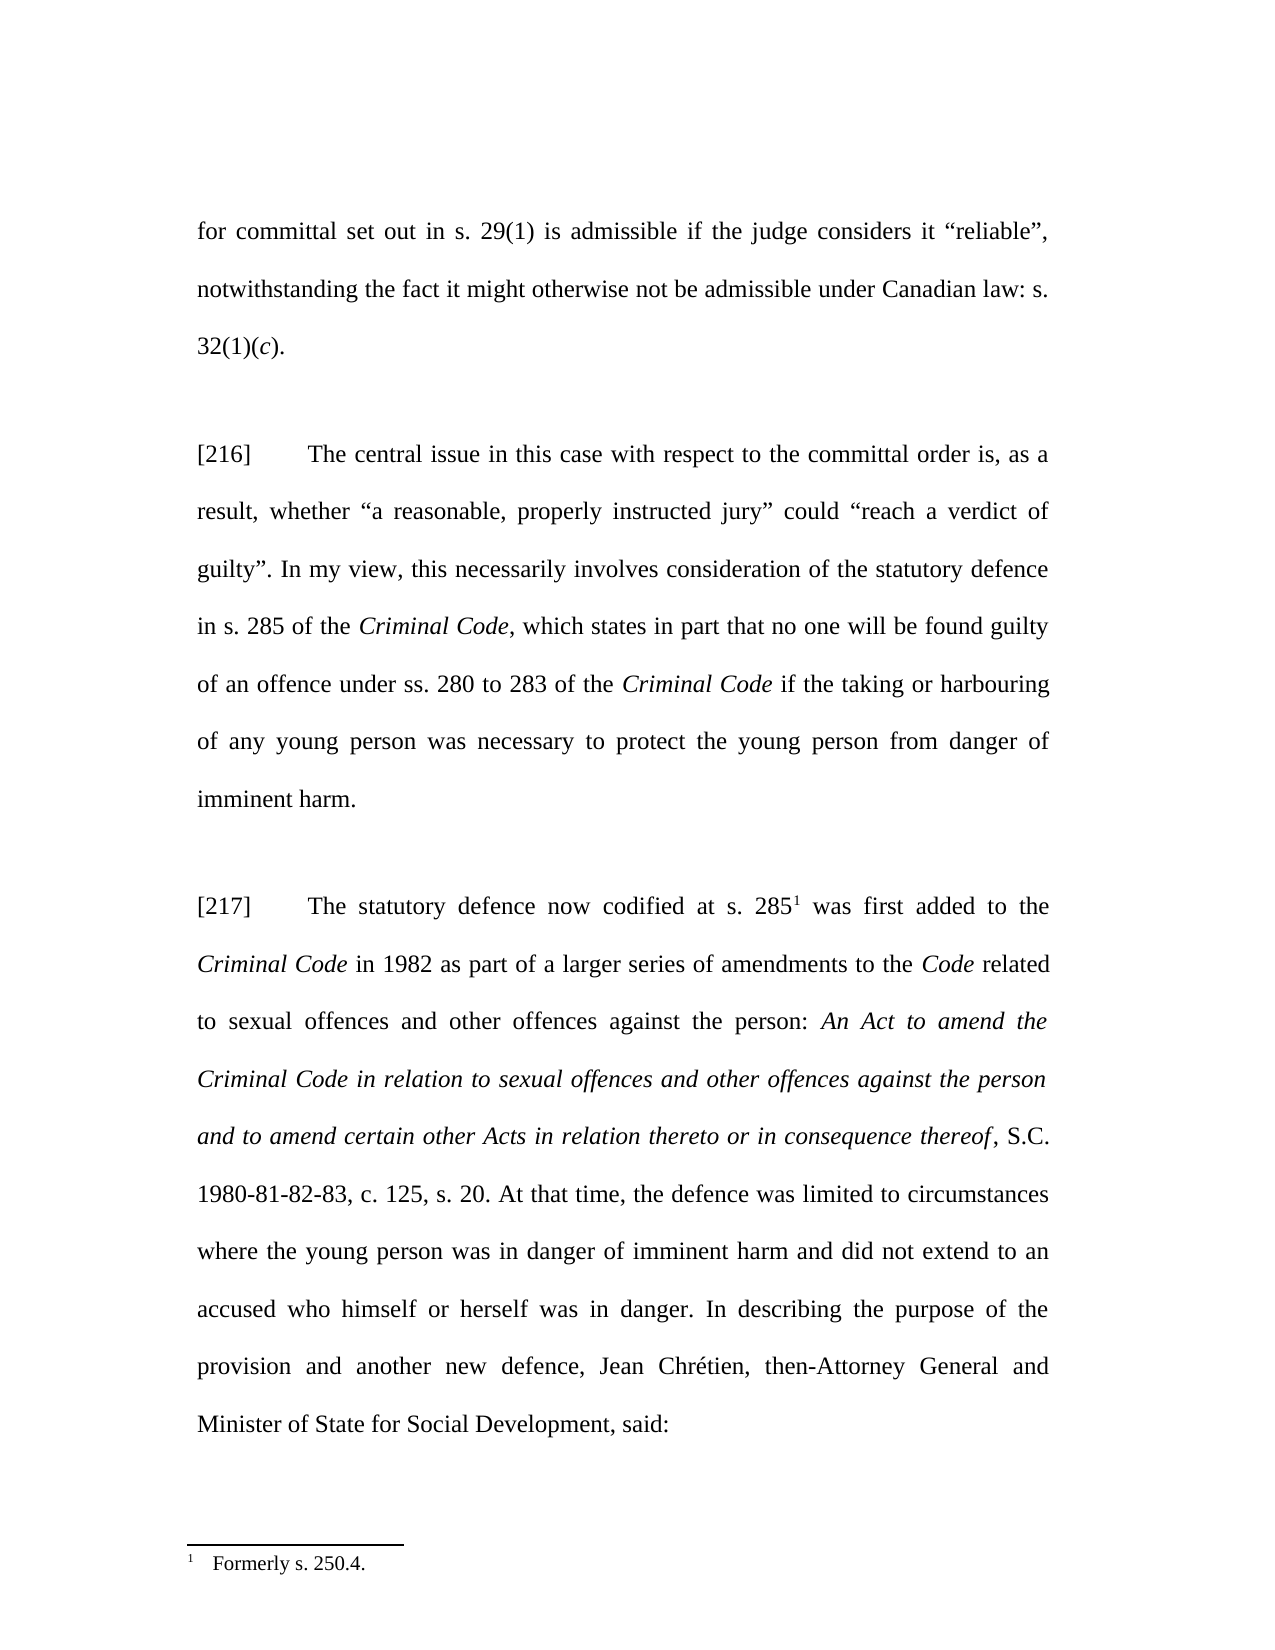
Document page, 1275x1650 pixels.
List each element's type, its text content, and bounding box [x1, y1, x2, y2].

text The central issue in this case with respect to the committal order is, as a result, whether “a reasonable, properly instructed jury” could “reach a verdict of guilty”. In my view, this necessarily involves consideration of the statutory defence in s. 285 of the Criminal Code, which states in part that no one will be found guilty of an offence under ss. 280 to 283 of the Criminal Code if the taking or harbouring of any young person was necessary to protect the young person from danger of imminent harm. [197, 439, 1050, 813]
text The statutory defence now codified at s. 285 was first added to the Criminal Code in 1982 as part of a larger series of amendments to the Code related to sexual offences and other offences against the person: An Act to amend the Criminal Code in relation to sexual offences and other offences against the person and to amend certain other Acts in relation thereto or in consequence thereof, S.C. 1980-81-82-83, c. 125, s. 20. At that time, the defence was limited to circumstances where the young person was in danger of imminent harm and did not extend to an accused who himself or herself was in danger. In describing the purpose of the provision and another new defence, Jean Chrétien, then-Attorney General and Minister of State for Social Development, said: [197, 891, 1050, 1438]
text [197, 216, 1050, 360]
